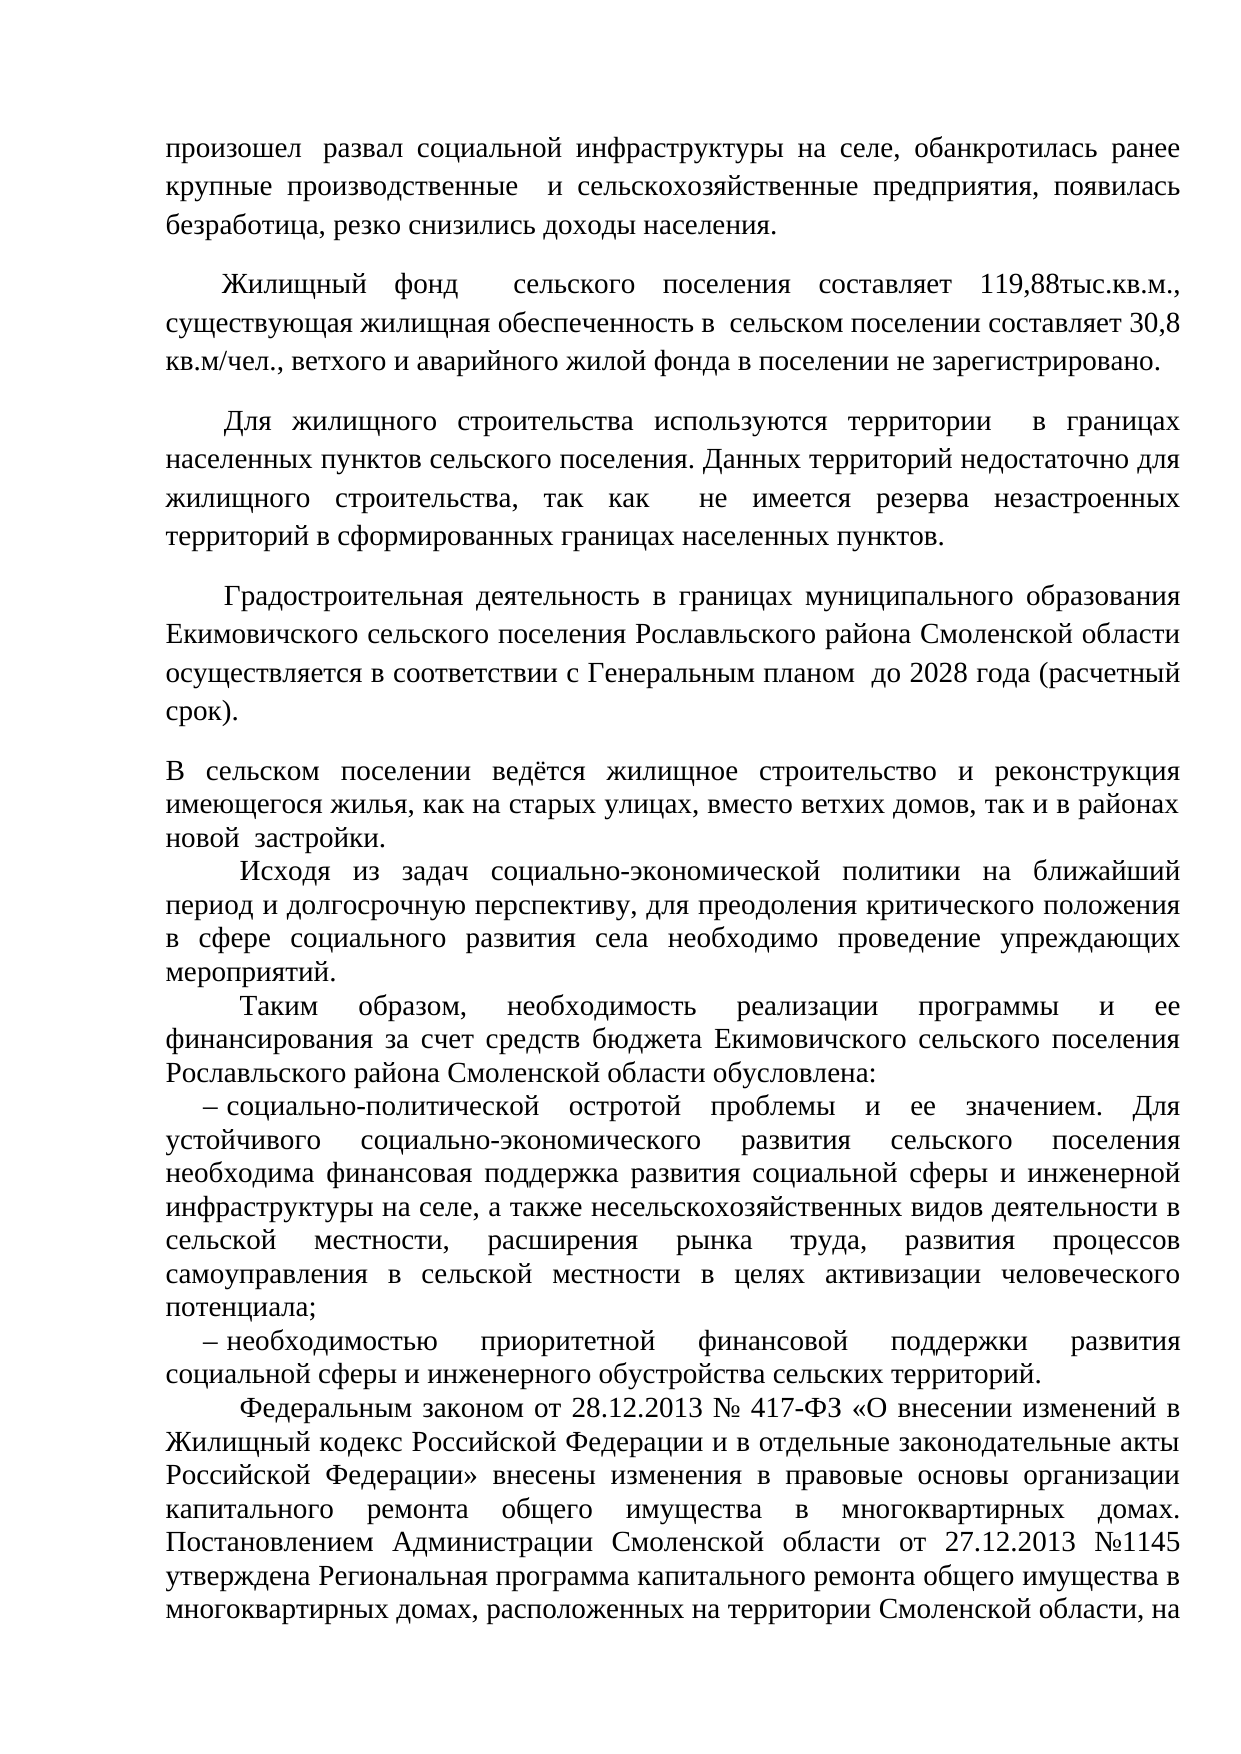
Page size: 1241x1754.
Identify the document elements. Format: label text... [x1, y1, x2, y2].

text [165, 130, 1181, 241]
text Для жилищного строительства используются территории в границах населенных пунктов сельского поселения. Данных территорий недостаточно для жилищного строительства, так как не имеется резерва незастроенных территорий в сформированных границах населенных пунктов. [165, 403, 1181, 552]
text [165, 1390, 1181, 1625]
text Градостроительная деятельность в границах муниципального образования Екимовичского сельского поселения Рославльского района Смоленской области осуществляется в соответствии с Генеральным планом до 2028 года (расчетный срок). [165, 578, 1181, 727]
text В сельском поселении ведётся жилищное строительство и реконструкция имеющегося жилья, как на старых улицах, вместо ветхих домов, так и в районах новой застройки. [165, 753, 1181, 853]
text Жилищный фонд сельского поселения составляет 119,88тыс.кв.м., существующая жилищная обеспеченность в сельском поселении составляет 30,8 кв.м/чел., ветхого и аварийного жилой фонда в поселении не зарегистрировано. [165, 266, 1181, 377]
text Таким образом, необходимость реализации программы и ее финансирования за счет средств бюджета Екимовичского сельского поселения Рославльского района Смоленской области обусловлена: [165, 988, 1181, 1088]
list необходимостью приоритетной финансовой поддержки развития социальной сферы и инженерного обустройства сельских территорий. [165, 1323, 1181, 1390]
list социально-политической остротой проблемы и ее значением. Для устойчивого социально-экономического развития сельского поселения необходима финансовая поддержка развития социальной сферы и инженерной инфраструктуры на селе, а также несельскохозяйственных видов деятельности в сельской местности, расширения рынка труда, развития процессов самоуправления в сельской местности в целях активизации человеческого потенциала; [165, 1088, 1181, 1323]
text Исходя из задач социально-экономической политики на ближайший период и долгосрочную перспективу, для преодоления критического положения в сфере социального развития села необходимо проведение упреждающих мероприятий. [165, 853, 1181, 988]
